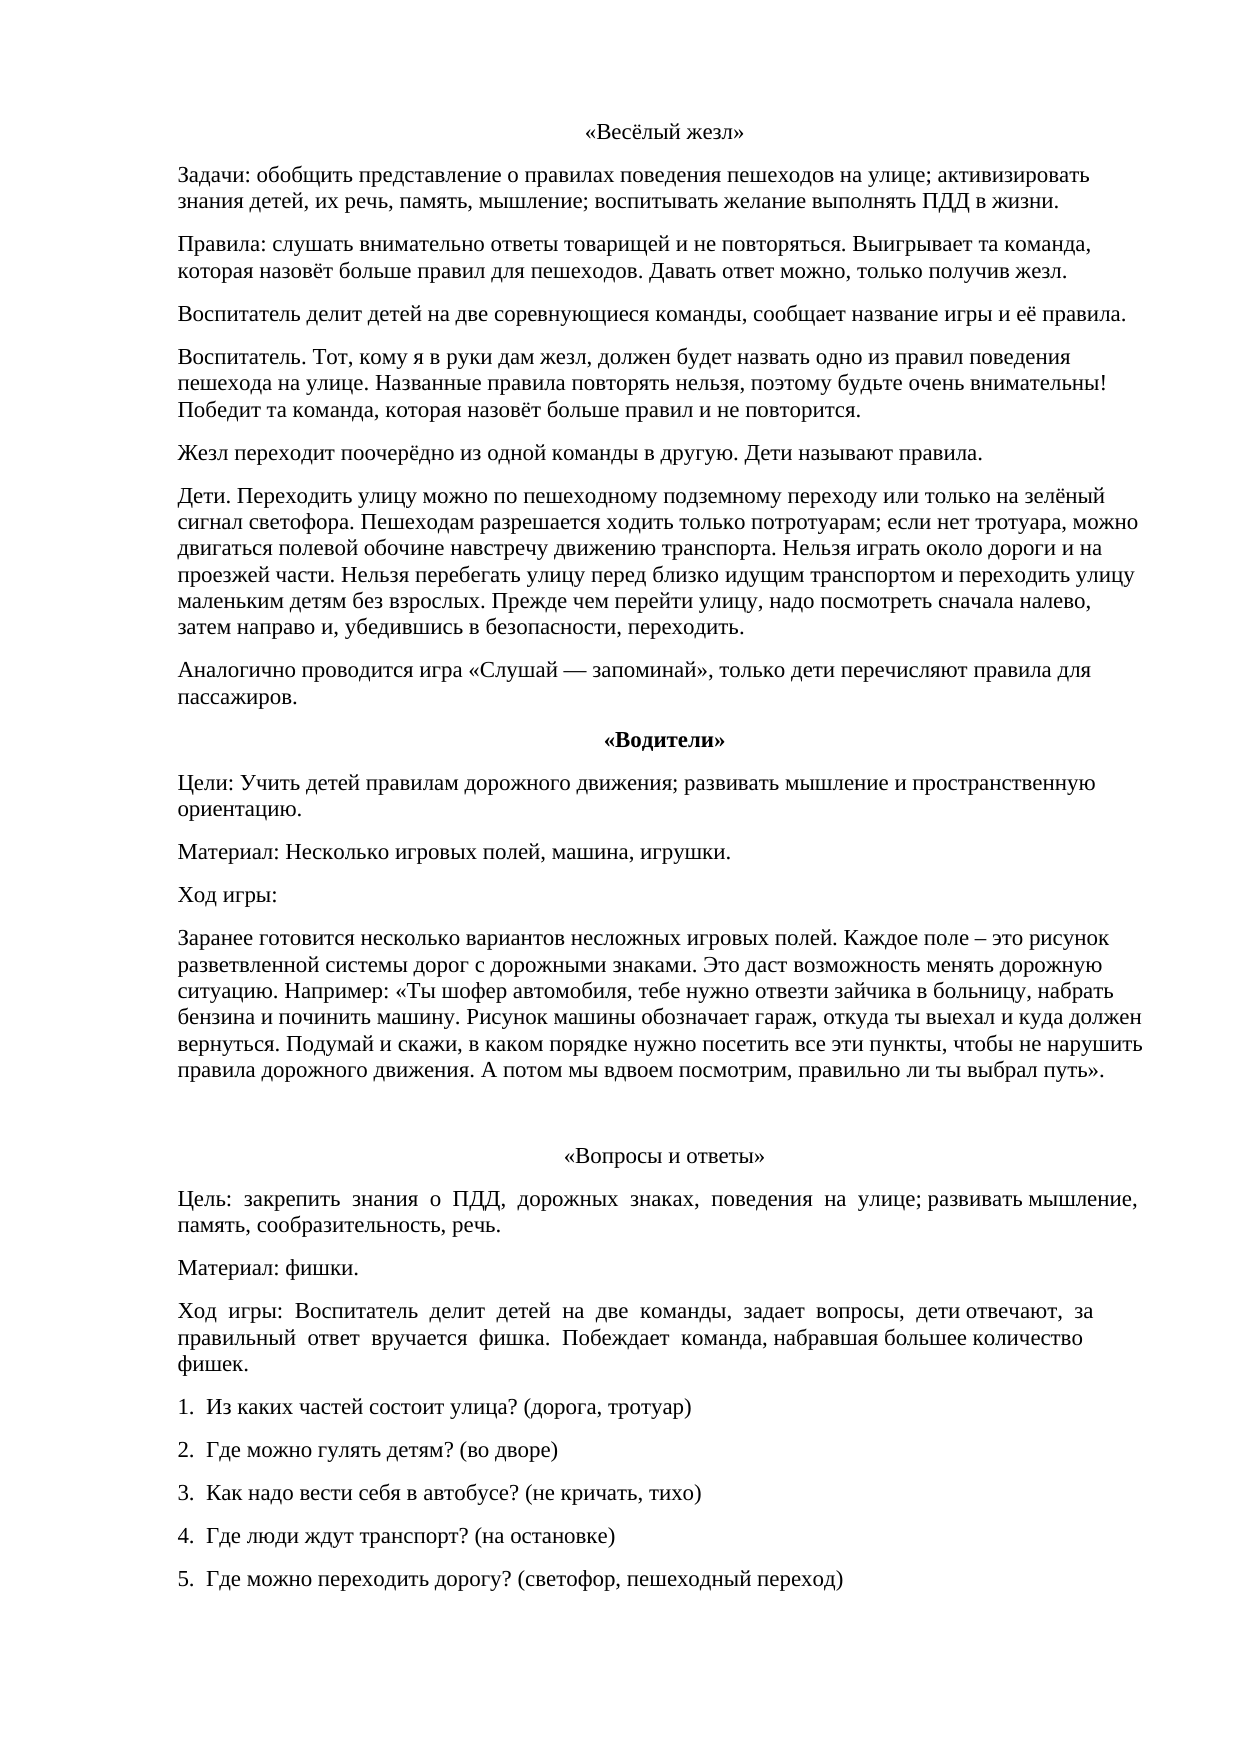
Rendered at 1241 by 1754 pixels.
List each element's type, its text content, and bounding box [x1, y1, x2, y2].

text Ход игры: Воспитатель делит детей на две команды, задает вопросы, дети отвечают, за правильный ответ вручается фишка. Побеждает команда, набравшая большее количество фишек. [177, 1297, 1152, 1377]
text Материал: Несколько игровых полей, машина, игрушки. [177, 838, 1152, 864]
text Аналогично проводится игра «Слушай — запоминай», только дети перечисляют правила для пассажиров. [177, 656, 1152, 709]
text Правила: слушать внимательно ответы товарищей и не повторяться. Выигрывает та команда, которая назовёт больше правил для пешеходов. Давать ответ можно, только получив жезл. [177, 231, 1152, 283]
text Заранее готовится несколько вариантов несложных игровых полей. Каждое поле – это рисунок разветвленной системы дорог с дорожными знаками. Это даст возможность менять дорожную ситуацию. Например: «Ты шофер автомобиля, тебе нужно отвезти зайчика в больницу, набрать бензина и починить машину. Рисунок машины обозначает гараж, откуда ты выехал и куда должен вернуться. Подумай и скажи, в каком порядке нужно посетить все эти пункты, чтобы не нарушить правила дорожного движения. А потом мы вдвоем посмотрим, правильно ли ты выбрал путь». [177, 924, 1152, 1082]
text «Водители» [177, 726, 1152, 752]
text 5. Где можно переходить дорогу? (светофор, пешеходный переход) [177, 1565, 1152, 1592]
text Воспитатель. Тот, кому я в руки дам жезл, должен будет назвать одно из правил поведения пешехода на улице. Названные правила повторять нельзя, поэтому будьте очень внимательны! Победит та команда, которая назовёт больше правил и не повторится. [177, 343, 1152, 422]
text «Вопросы и ответы» [177, 1142, 1152, 1168]
text 3. Как надо вести себя в автобусе? (не кричать, тихо) [177, 1479, 1152, 1506]
text 4. Где люди ждут транспорт? (на остановке) [177, 1522, 1152, 1549]
text Задачи: обобщить представление о правилах поведения пешеходов на улице; активизировать знания детей, их речь, память, мышление; воспитывать желание выполнять ПДД в жизни. [177, 161, 1152, 214]
text Материал: фишки. [177, 1254, 1152, 1281]
text Цели: Учить детей правилам дорожного движения; развивать мышление и пространственную ориентацию. [177, 769, 1152, 822]
text Дети. Переходить улицу можно по пешеходному подземному переходу или только на зелёный сигнал светофора. Пешеходам разрешается ходить только потротуарам; если нет тротуара, можно двигаться полевой обочине навстречу движению транспорта. Нельзя играть около дороги и на проезжей части. Нельзя перебегать улицу перед близко идущим транспортом и переходить улицу маленьким детям без взрослых. Прежде чем перейти улицу, надо посмотреть сначала налево, затем направо и, убедившись в безопасности, переходить. [177, 482, 1152, 640]
text Ход игры: [177, 881, 1152, 908]
text Жезл переходит поочерёдно из одной команды в другую. Дети называют правила. [177, 439, 1152, 465]
text Воспитатель делит детей на две соревнующиеся команды, сообщает название игры и её правила. [177, 300, 1152, 326]
text 2. Где можно гулять детям? (во дворе) [177, 1436, 1152, 1463]
text Цель: закрепить знания о ПДД, дорожных знаках, поведения на улице; развивать мышление, память, сообразительность, речь. [177, 1185, 1152, 1238]
text 1. Из каких частей состоит улица? (дорога, тротуар) [177, 1393, 1152, 1419]
text «Весёлый жезл» [177, 118, 1152, 144]
